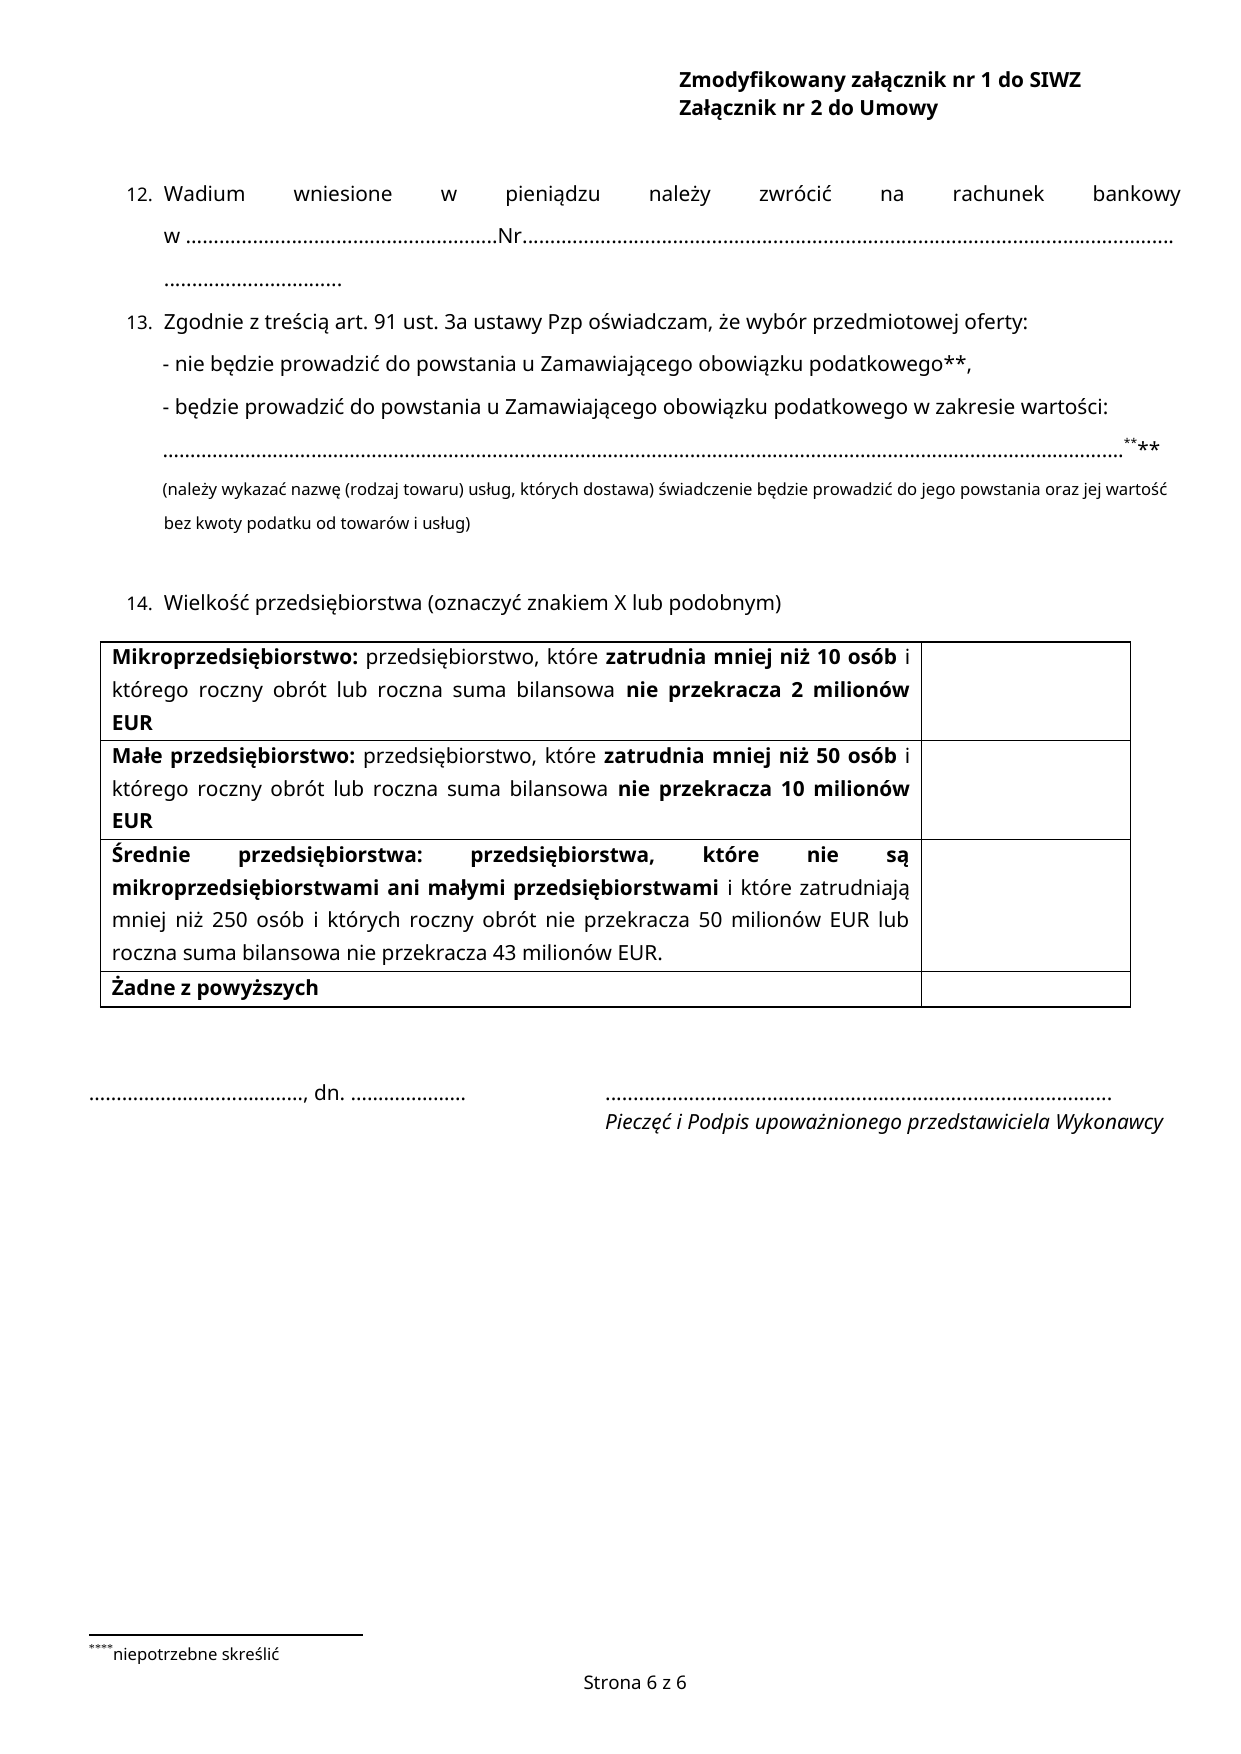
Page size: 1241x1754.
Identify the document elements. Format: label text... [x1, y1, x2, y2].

table_cell Małe przedsiębiorstwo: przedsiębiorstwo, które zatrudnia mniej niż 50 osób i którego roczny obrót lub roczna suma bilansowa nie przekracza 10 milionów EUR [101, 741, 921, 839]
text - nie będzie prowadzić do powstania u Zamawiającego obowiązku podatkowego**, [162, 349, 1181, 378]
text ………………………………………………………………………………………………………………………………………………………….** [162, 435, 1181, 463]
text - będzie prowadzić do powstania u Zamawiającego obowiązku podatkowego w zakresie wartości: [162, 392, 1181, 421]
table_header [922, 643, 1130, 740]
table_cell Średnie przedsiębiorstwa: przedsiębiorstwa, które nie są mikroprzedsiębiorstwami ani małymi przedsiębiorstwami i które zatrudniają mniej niż 250 osób i których roczny obrót nie przekracza 50 milionów EUR lub roczna suma bilansowa nie przekracza 43 milionów EUR. [101, 840, 921, 971]
text Pieczęć i Podpis upoważnionego przedstawiciela Wykonawcy [59, 1107, 1181, 1135]
list Zgodnie z treścią art. 91 ust. 3a ustawy Pzp oświadczam, że wybór przedmiotowej oferty: [126, 307, 1181, 335]
table_cell [922, 741, 1130, 839]
table_cell [922, 972, 1130, 1006]
table_cell Żadne z powyższych [101, 972, 921, 1006]
text (należy wykazać nazwę (rodzaj towaru) usług, których dostawa) świadczenie będzie prowadzić do jego powstania oraz jej wartość bez kwoty podatku od towarów i usług) [162, 477, 1181, 534]
list Wielkość przedsiębiorstwa (oznaczyć znakiem X lub podobnym) [126, 588, 1181, 616]
text …………………………………, dn. ………………… ........................................................................................... [89, 1078, 1181, 1107]
table_header Mikroprzedsiębiorstwo: przedsiębiorstwo, które zatrudnia mniej niż 10 osób i którego roczny obrót lub roczna suma bilansowa nie przekracza 2 milionów EUR [101, 643, 921, 740]
list Wadium wniesione w pieniądzu należy zwrócić na rachunek bankowy w ........................................................Nr..................................................................................................................................................... [126, 179, 1181, 293]
table_cell [922, 840, 1130, 971]
